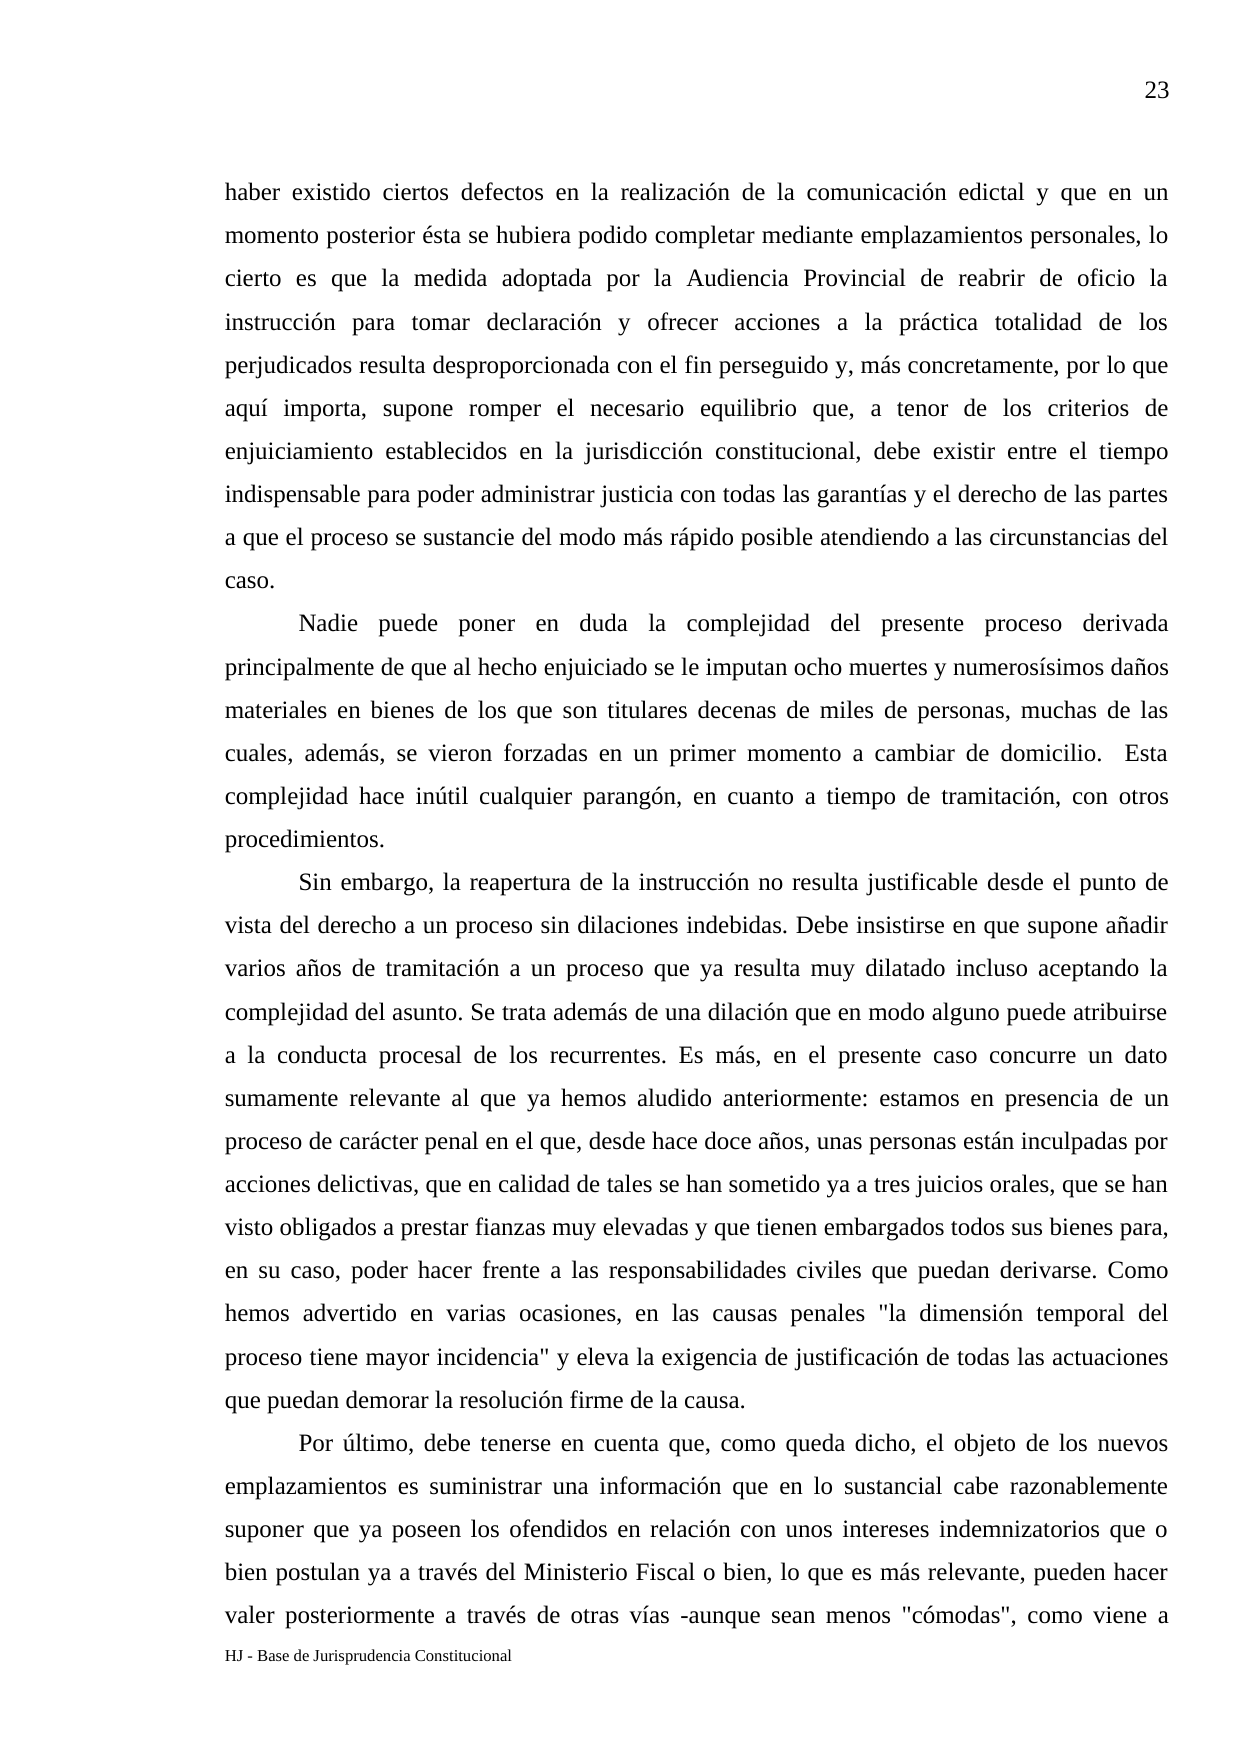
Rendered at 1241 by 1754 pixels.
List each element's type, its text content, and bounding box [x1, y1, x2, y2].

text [224, 177, 1169, 594]
text Sin embargo, la reapertura de la instrucción no resulta justificable desde el punto de vista del derecho a un proceso sin dilaciones indebidas. Debe insistirse en que supone añadir varios años de tramitación a un proceso que ya resulta muy dilatado incluso aceptando la complejidad del asunto. Se trata además de una dilación que en modo alguno puede atribuirse a la conducta procesal de los recurrentes. Es más, en el presente caso concurre un dato sumamente relevante al que ya hemos aludido anteriormente: estamos en presencia de un proceso de carácter penal en el que, desde hace doce años, unas personas están inculpadas por acciones delictivas, que en calidad de tales se han sometido ya a tres juicios orales, que se han visto obligados a prestar fianzas muy elevadas y que tienen embargados todos sus bienes para, en su caso, poder hacer frente a las responsabilidades civiles que puedan derivarse. Como hemos advertido en varias ocasiones, en las causas penales "la dimensión temporal del proceso tiene mayor incidencia" y eleva la exigencia de justificación de todas las actuaciones que puedan demorar la resolución firme de la causa. [224, 867, 1169, 1413]
text Nadie puede poner en duda la complejidad del presente proceso derivada principalmente de que al hecho enjuiciado se le imputan ocho muertes y numerosísimos daños materiales en bienes de los que son titulares decenas de miles de personas, muchas de las cuales, además, se vieron forzadas en un primer momento a cambiar de domicilio. Esta complejidad hace inútil cualquier parangón, en cuanto a tiempo de tramitación, con otros procedimientos. [224, 608, 1169, 853]
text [224, 1428, 1169, 1629]
